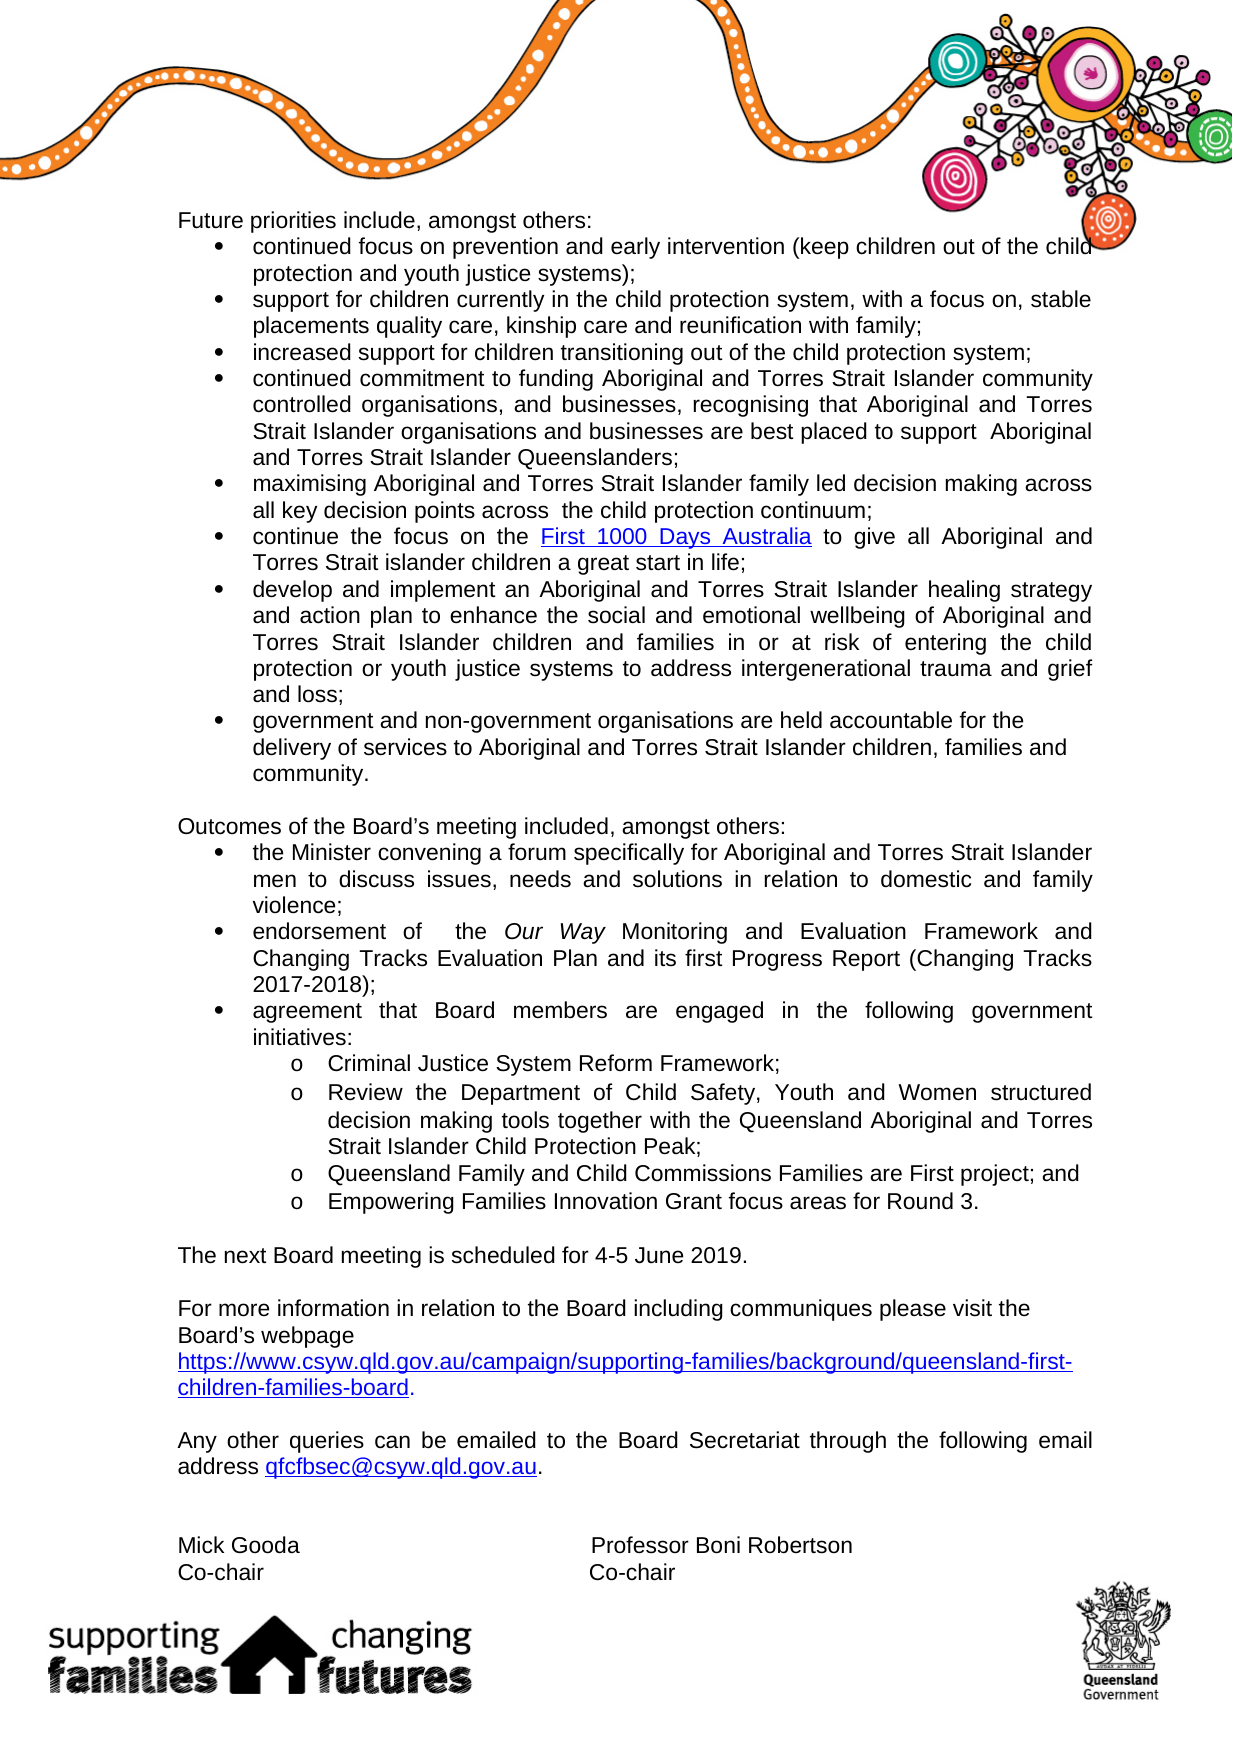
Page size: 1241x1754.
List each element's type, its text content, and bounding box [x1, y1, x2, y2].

text The next Board meeting is scheduled for 4-5 June 2019. [177, 1242, 1093, 1269]
text Any other queries can be emailed to the Board Secretariat through the following email address qfcfbsec@csyw.qld.gov.au. [177, 1427, 1093, 1480]
list Empowering Families Innovation Grant focus areas for Round 3. [290, 1188, 1093, 1216]
list support for children currently in the child protection system, with a focus on, stable placements quality care, kinship care and reunification with family; [215, 286, 1093, 338]
list endorsement of the Our Way Monitoring and Evaluation Framework and Changing Tracks Evaluation Plan and its first Progress Report (Changing Tracks 2017-2018); [215, 918, 1093, 997]
list Review the Department of Child Safety, Youth and Women structured decision making tools together with the Queensland Aboriginal and Torres Strait Islander Child Protection Peak; [290, 1078, 1093, 1159]
text Future priorities include, amongst others: [177, 207, 1093, 233]
text Co-chair Co-chair [177, 1559, 1093, 1585]
list Queensland Family and Child Commissions Families are First project; and [290, 1159, 1093, 1188]
list maximising Aboriginal and Torres Strait Islander family led decision making across all key decision points across the child protection continuum; [215, 470, 1093, 523]
list continue the focus on the First 1000 Days Australia to give all Aboriginal and Torres Strait islander children a great start in life; [215, 523, 1093, 576]
list increased support for children transitioning out of the child protection system; [215, 338, 1093, 365]
list develop and implement an Aboriginal and Torres Strait Islander healing strategy and action plan to enhance the social and emotional wellbeing of Aboriginal and Torres Strait Islander children and families in or at risk of entering the child protection or youth justice systems to address intergenerational trauma and grief and loss; [215, 576, 1093, 707]
list agreement that Board members are engaged in the following government initiatives: [215, 997, 1093, 1050]
text For more information in relation to the Board including communiques please visit the Board’s webpage https://www.csyw.qld.gov.au/campaign/supporting-families/background/queensland-first-children-families-board. [177, 1295, 1093, 1401]
text Outcomes of the Board’s meeting included, amongst others: [177, 813, 1093, 839]
list the Minister convening a forum specifically for Aboriginal and Torres Strait Islander men to discuss issues, needs and solutions in relation to domestic and family violence; [215, 839, 1093, 918]
list government and non-government organisations are held accountable for the delivery of services to Aboriginal and Torres Strait Islander children, families and community. [215, 707, 1093, 787]
picture [0, 0, 1232, 1753]
list continued focus on prevention and early intervention (keep children out of the child protection and youth justice systems); [215, 233, 1093, 286]
list Criminal Justice System Reform Framework; [290, 1050, 1093, 1078]
list continued commitment to funding Aboriginal and Torres Strait Islander community controlled organisations, and businesses, recognising that Aboriginal and Torres Strait Islander organisations and businesses are best placed to support Aboriginal and Torres Strait Islander Queenslanders; [215, 365, 1093, 470]
text Mick Gooda Professor Boni Robertson [177, 1532, 1093, 1559]
